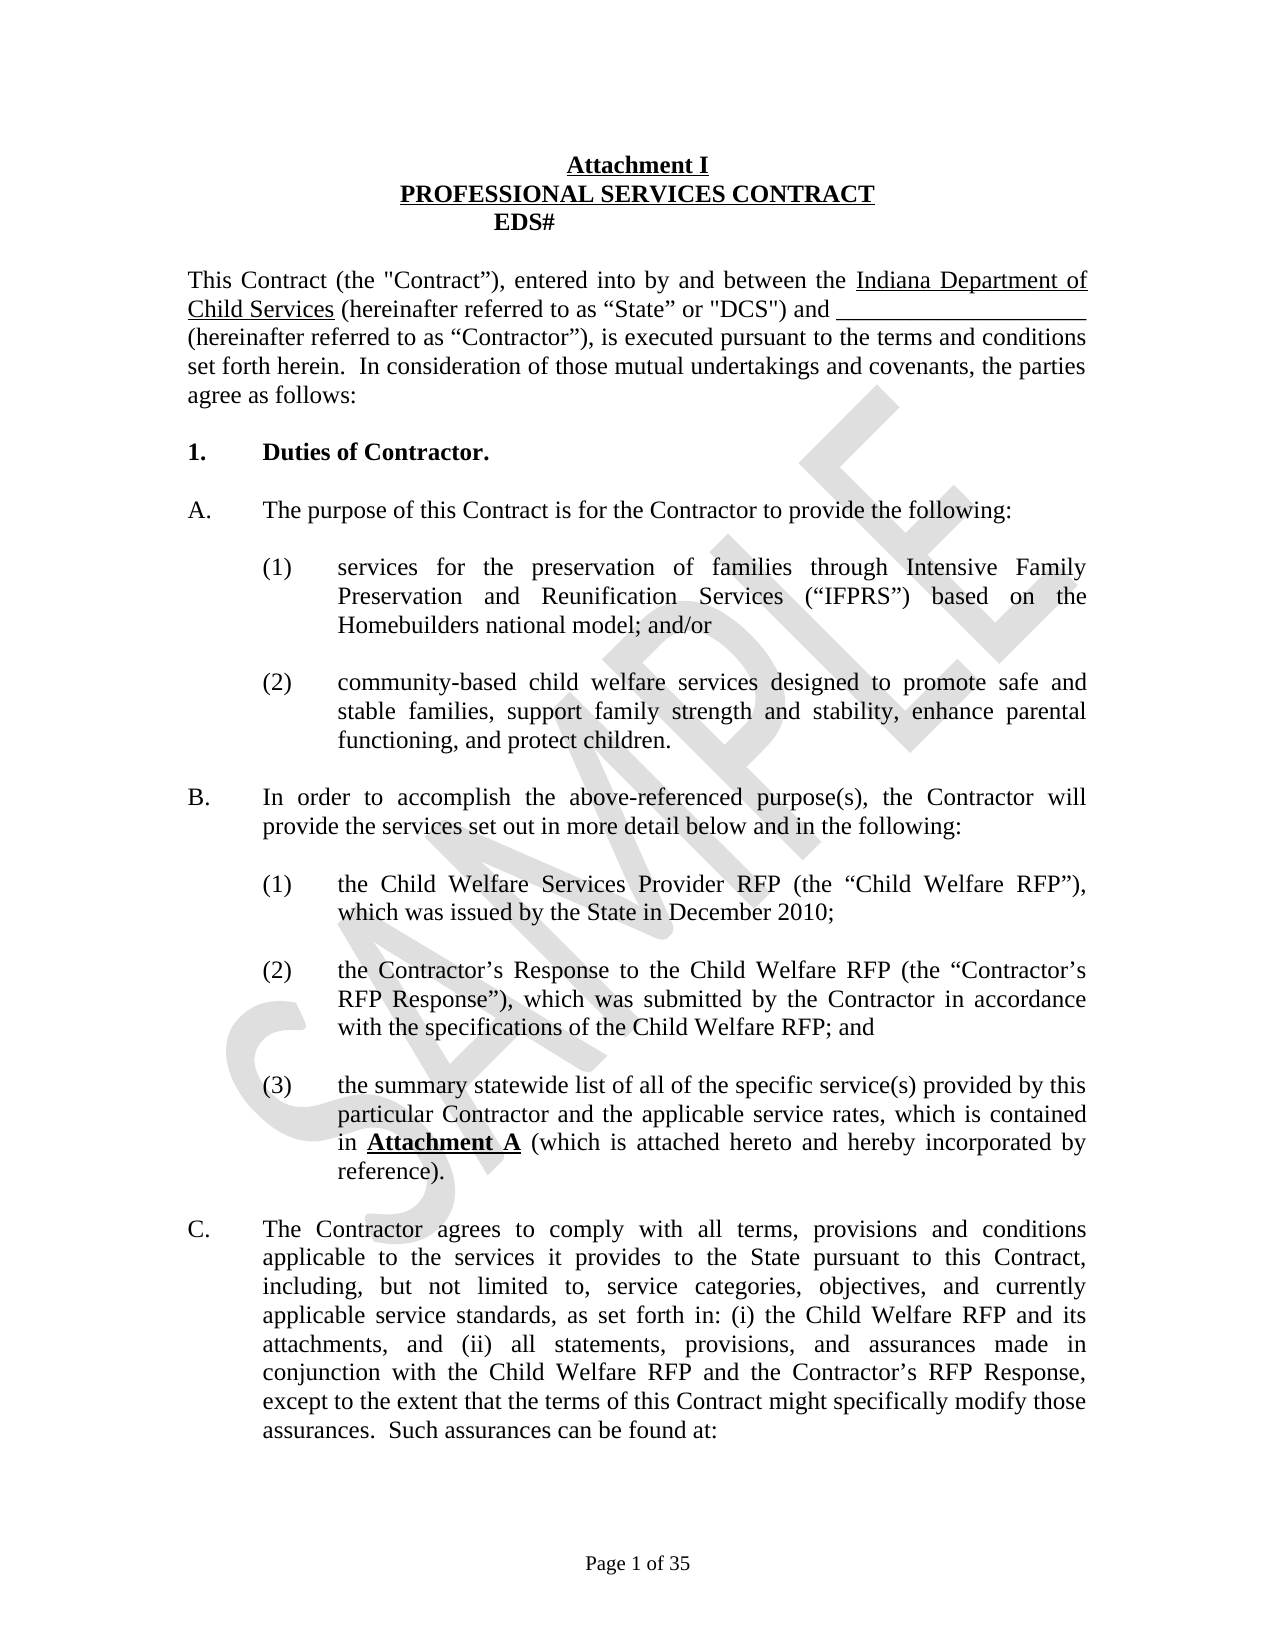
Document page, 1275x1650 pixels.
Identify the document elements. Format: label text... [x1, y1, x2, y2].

text (1) services for the preservation of families through Intensive Family Preservation and Reunification Services (“IFPRS”) based on the Homebuilders national model; and/or [262, 552, 1087, 639]
text B. In order to accomplish the above-referenced purpose(s), the Contractor will provide the services set out in more detail below and in the following: [187, 782, 1087, 840]
text A. The purpose of this Contract is for the Contractor to provide the following: [187, 495, 1087, 524]
text Attachment I [187, 150, 1087, 179]
text EDS# [187, 207, 1087, 236]
text (1) the Child Welfare Services Provider RFP (the “Child Welfare RFP”), which was issued by the State in December 2010; [262, 869, 1087, 926]
text (3) the summary statewide list of all of the specific service(s) provided by this particular Contractor and the applicable service rates, which is contained in Attachment A (which is attached hereto and hereby incorporated by reference). [262, 1070, 1087, 1185]
text (2) community-based child welfare services designed to promote safe and stable families, support family strength and stability, enhance parental functioning, and protect children. [262, 667, 1087, 754]
text This Contract (the "Contract”), entered into by and between the Indiana Department of Child Services (hereinafter referred to as “State” or "DCS") and ____________________ (hereinafter referred to as “Contractor”), is executed pursuant to the terms and conditions set forth herein. In consideration of those mutual undertakings and covenants, the parties agree as follows: [187, 265, 1087, 409]
text 1. Duties of Contractor. [187, 437, 1087, 466]
text (2) the Contractor’s Response to the Child Welfare RFP (the “Contractor’s RFP Response”), which was submitted by the Contractor in accordance with the specifications of the Child Welfare RFP; and [262, 955, 1087, 1041]
text PROFESSIONAL SERVICES CONTRACT [187, 179, 1087, 207]
text C. The Contractor agrees to comply with all terms, provisions and conditions applicable to the services it provides to the State pursuant to this Contract, including, but not limited to, service categories, objectives, and currently applicable service standards, as set forth in: (i) the Child Welfare RFP and its attachments, and (ii) all statements, provisions, and assurances made in conjunction with the Child Welfare RFP and the Contractor’s RFP Response, except to the extent that the terms of this Contract might specifically modify those assurances. Such assurances can be found at: [187, 1214, 1087, 1444]
